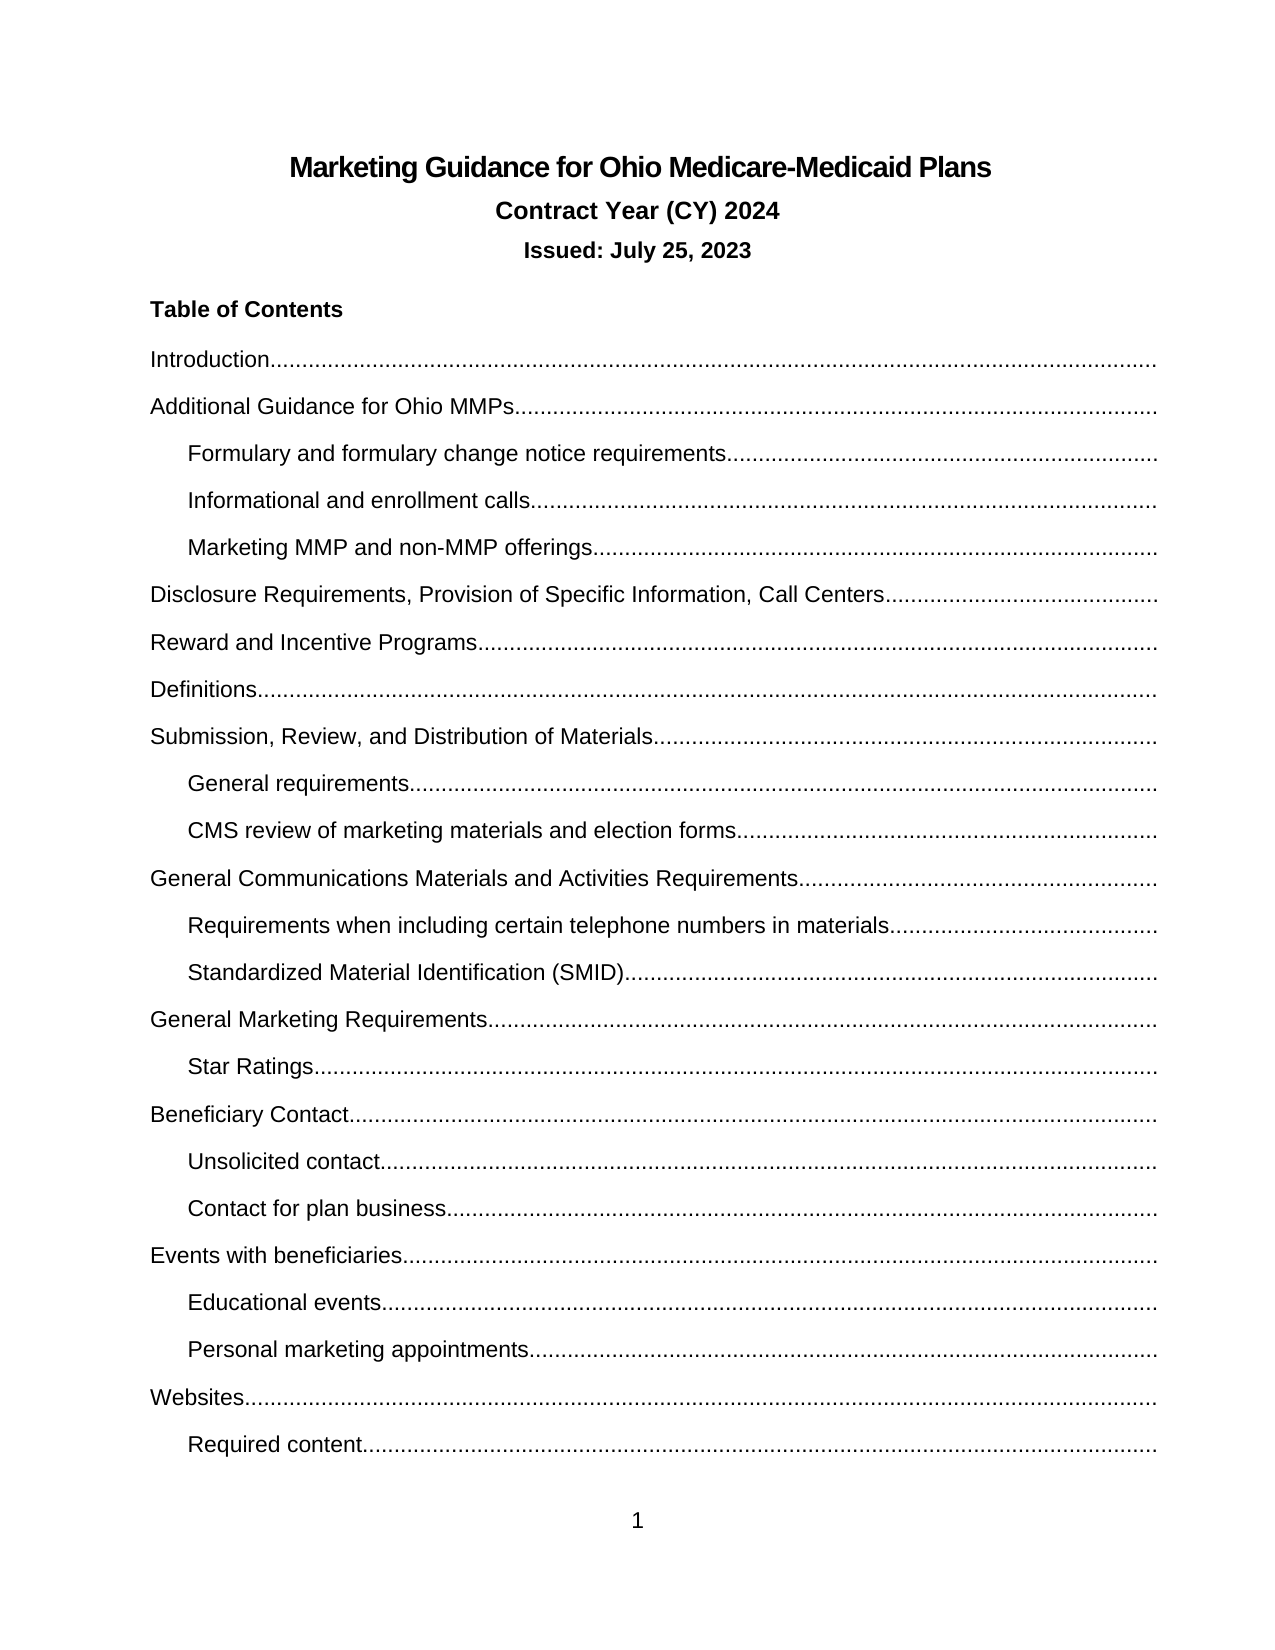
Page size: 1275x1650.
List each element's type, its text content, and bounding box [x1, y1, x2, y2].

text Contract Year (CY) 2024 [150, 196, 1125, 225]
text Issued: July 25, 2023 [150, 237, 1125, 264]
title Marketing Guidance for Ohio Medicare-Medicaid Plans [150, 150, 1125, 183]
